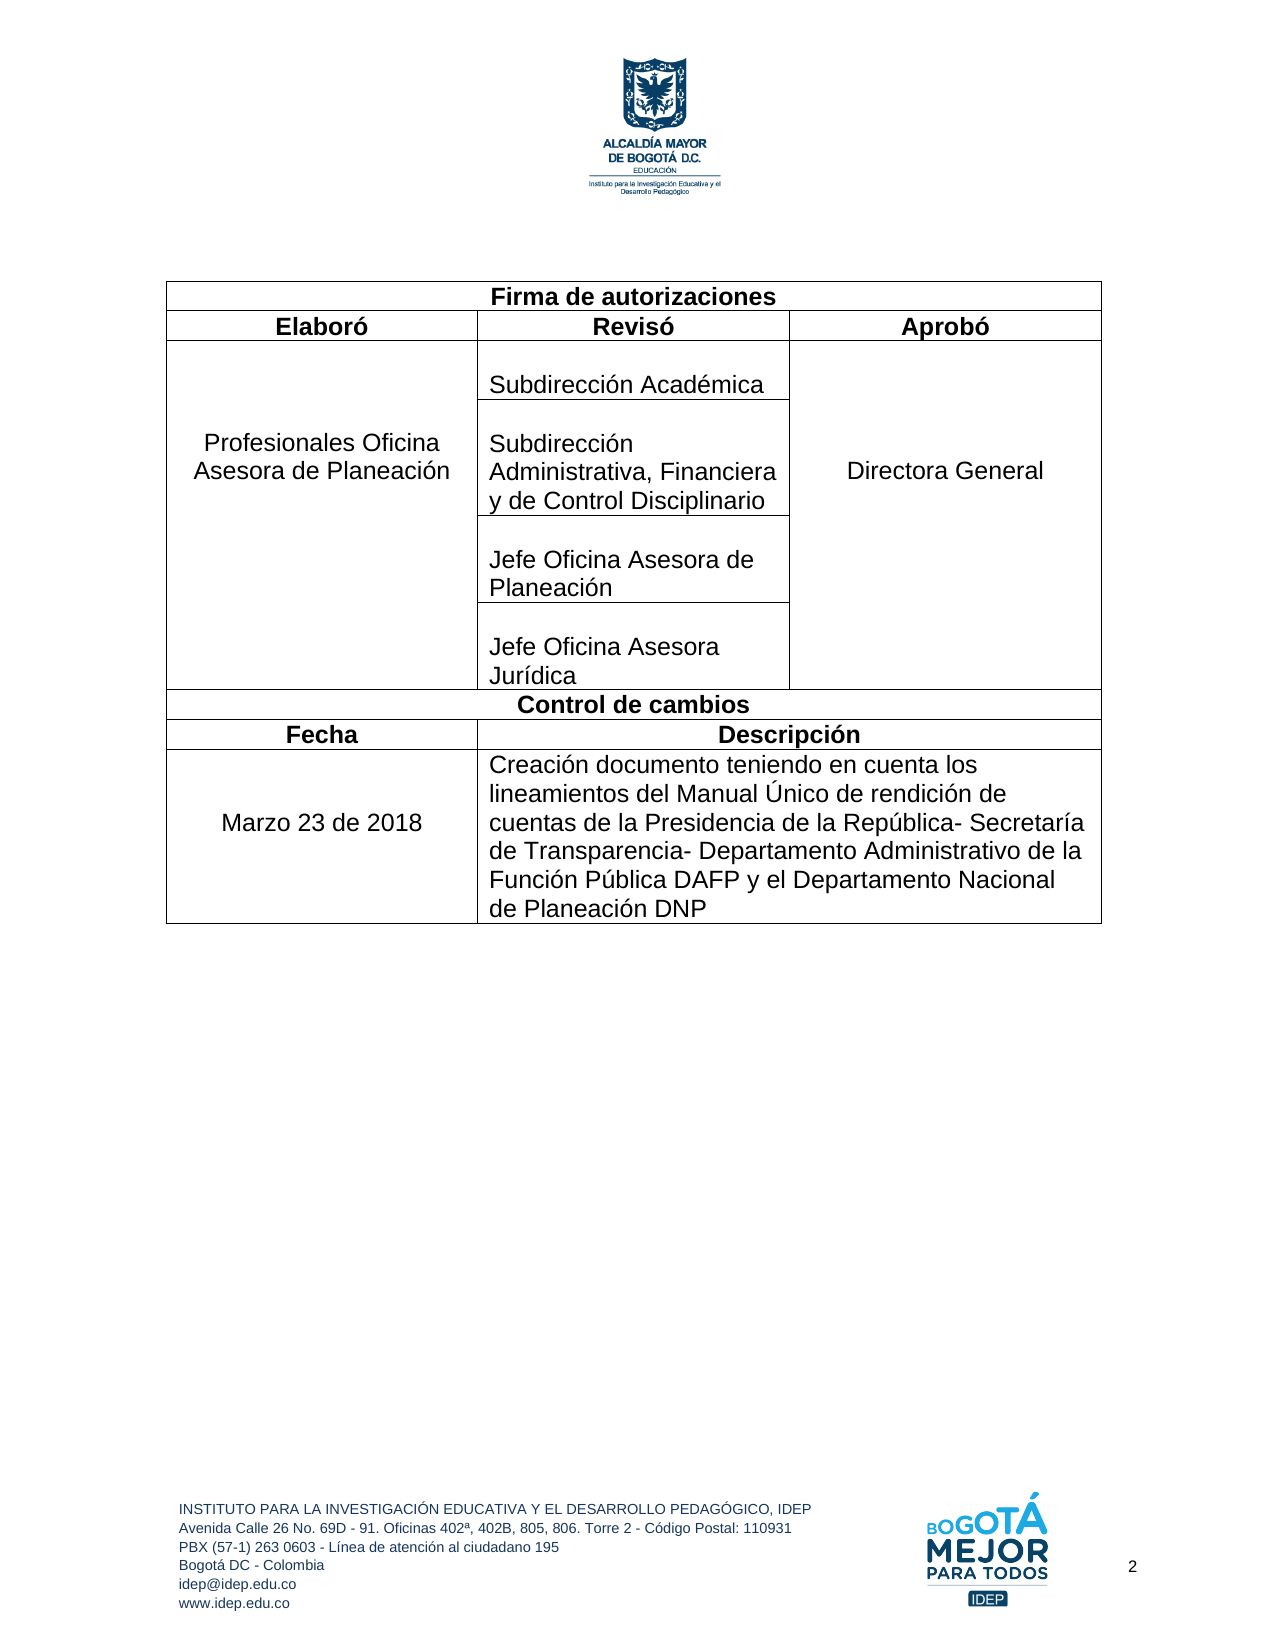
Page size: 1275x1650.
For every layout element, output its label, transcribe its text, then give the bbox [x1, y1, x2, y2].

table_cell Jefe Oficina Asesora de Planeación [478, 516, 789, 602]
table_cell Subdirección Académica [478, 341, 789, 399]
table_cell Elaboró [167, 311, 477, 340]
table_cell Revisó [478, 311, 789, 340]
table_cell Jefe Oficina Asesora Jurídica [478, 603, 789, 689]
table_cell Subdirección Administrativa, Financiera y de Control Disciplinario [478, 400, 789, 515]
table_cell Directora General [790, 341, 1101, 689]
table_cell Creación documento teniendo en cuenta los lineamientos del Manual Único de rendición de cuentas de la Presidencia de la República- Secretaría de Transparencia- Departamento Administrativo de la Función Pública DAFP y el Departamento Nacional de Planeación DNP [478, 750, 1101, 922]
table_cell Control de cambios [167, 690, 1101, 719]
table_cell Profesionales Oficina Asesora de Planeación [167, 341, 477, 689]
picture [920, 1490, 1058, 1607]
table_cell Aprobó [790, 311, 1101, 340]
table_cell Fecha [167, 720, 477, 749]
table_header Firma de autorizaciones [167, 282, 1101, 310]
picture [579, 58, 735, 195]
table_cell Descripción [478, 720, 1101, 749]
table_cell Marzo 23 de 2018 [167, 750, 477, 922]
